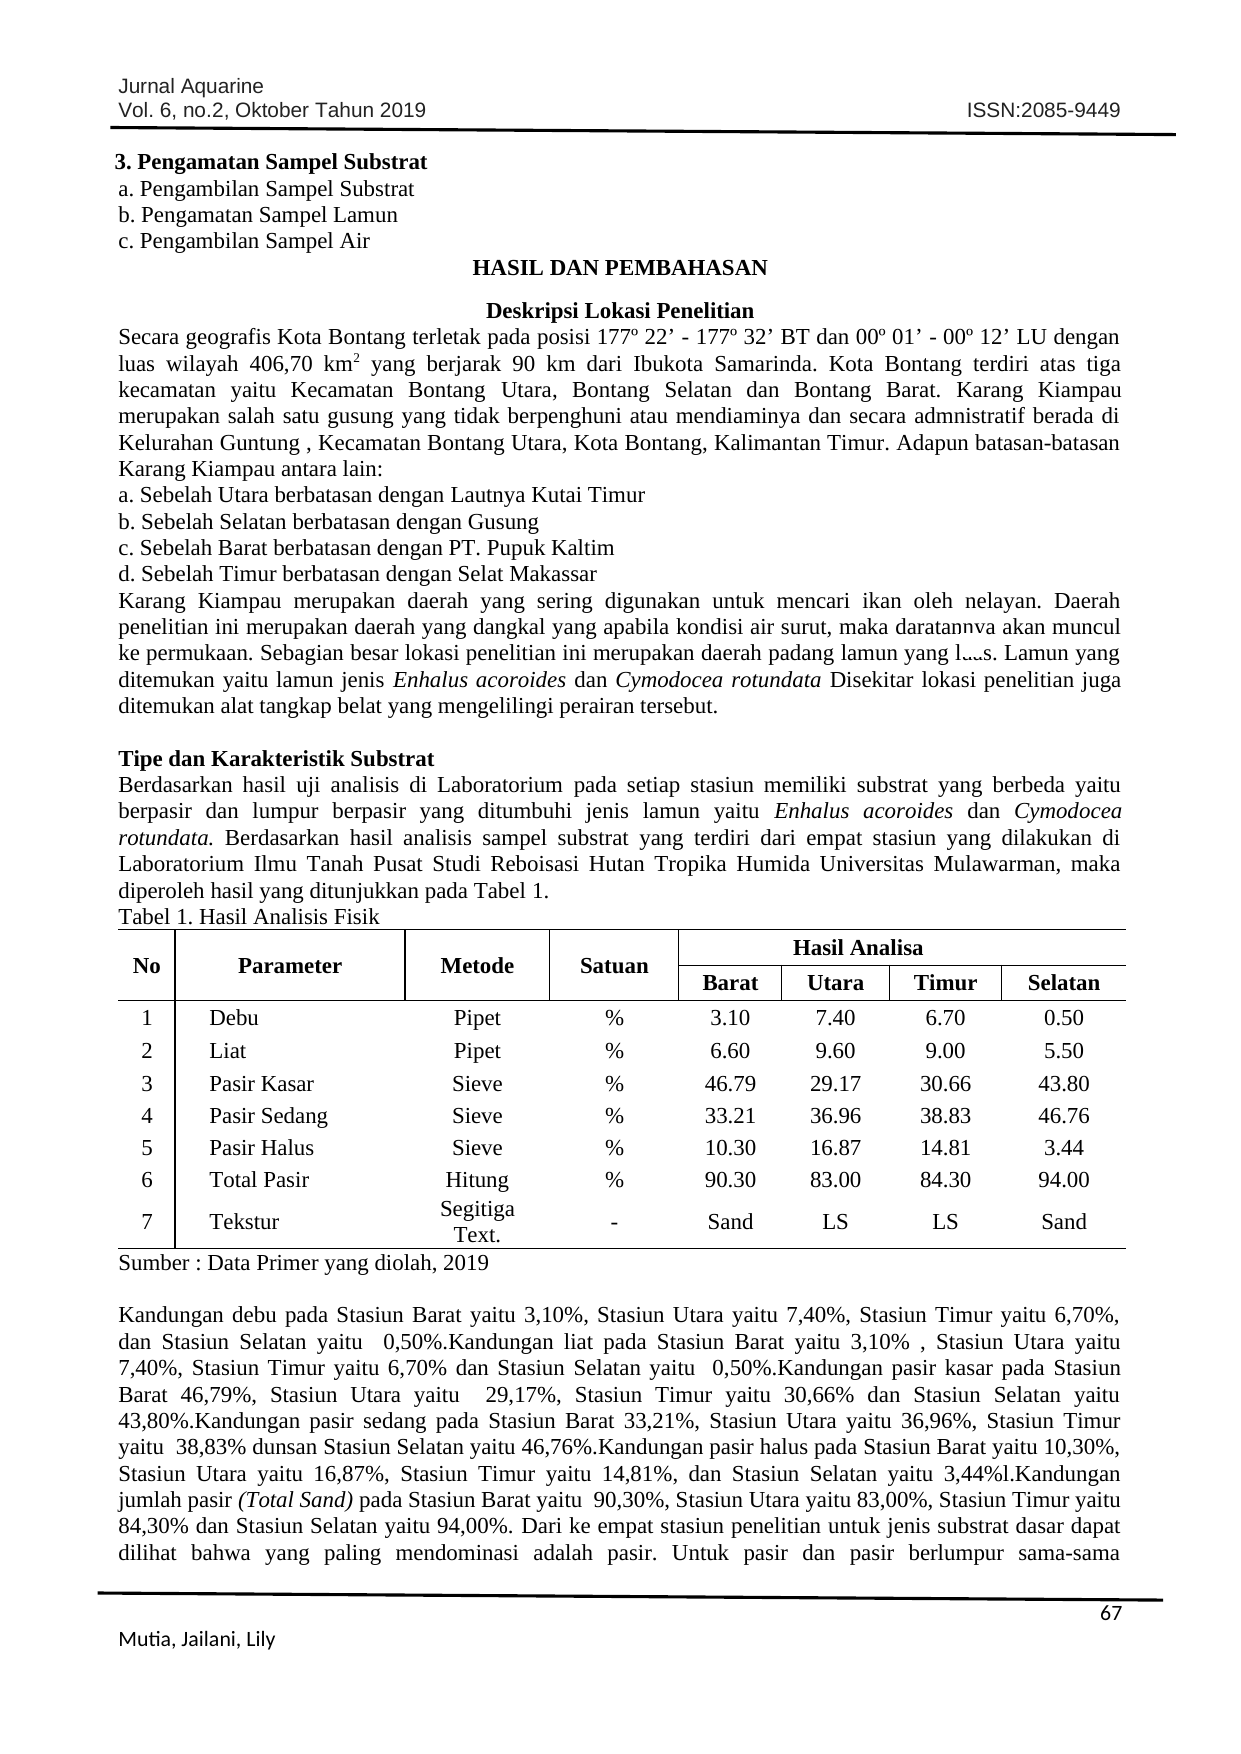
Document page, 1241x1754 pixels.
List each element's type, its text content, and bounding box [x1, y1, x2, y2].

text c. Sebelah Barat berbatasan dengan PT. Pupuk Kaltim [118, 534, 1122, 560]
text c. Pengambilan Sampel Air [118, 227, 1122, 254]
text Karang Kiampau merupakan daerah yang sering digunakan untuk mencari ikan oleh nelayan. Daerah penelitian ini merupakan daerah yang dangkal yang apabila kondisi air surut, maka daratannya akan muncul ke permukaan. Sebagian besar lokasi penelitian ini merupakan daerah padang lamun yang luas. Lamun yang ditemukan yaitu lamun jenis Enhalus acoroides dan Cymodocea rotundata Disekitar lokasi penelitian juga ditemukan alat tangkap belat yang mengelilingi perairan tersebut. [118, 587, 1122, 718]
table_header No [118, 930, 174, 999]
table_cell Pasir Halus [176, 1131, 405, 1163]
table_cell % [550, 1163, 679, 1195]
table_header Hasil Analisa [782, 930, 1002, 964]
text Tipe dan Karakteristik Substrat [118, 745, 1122, 771]
table_cell 1 [118, 1001, 174, 1035]
table_cell 14.81 [889, 1131, 1002, 1163]
text Secara geografis Kota Bontang terletak pada posisi 177º 22’ - 177º 32’ BT dan 00º 01’ - 00º 12’ LU dengan luas wilayah 406,70 km2 yang berjarak 90 km dari Ibukota Samarinda. Kota Bontang terdiri atas tiga kecamatan yaitu Kecamatan Bontang Utara, Bontang Selatan dan Bontang Barat. Karang Kiampau merupakan salah satu gusung yang tidak berpenghuni atau mendiaminya dan secara admnistratif berada di Kelurahan Guntung , Kecamatan Bontang Utara, Kota Bontang, Kalimantan Timur. Adapun batasan-batasan Karang Kiampau antara lain: [118, 323, 1122, 481]
table_header [679, 930, 782, 964]
table_cell - [550, 1195, 679, 1248]
table_cell Utara [782, 966, 889, 999]
text 3. Pengamatan Sampel Substrat [109, 148, 1122, 175]
table_cell Pipet [405, 1001, 549, 1035]
table_cell 4 [118, 1099, 174, 1131]
table_cell 33.21 [679, 1099, 782, 1131]
table_cell 6.70 [889, 1001, 1002, 1035]
table_cell Hitung [405, 1163, 549, 1195]
table_cell 10.30 [679, 1131, 782, 1163]
text b. Pengamatan Sampel Lamun [118, 201, 1122, 227]
table_cell Sand [679, 1195, 782, 1248]
table_cell Sieve [405, 1099, 549, 1131]
table_cell 3 [118, 1067, 174, 1099]
table_cell Sieve [405, 1067, 549, 1099]
table_cell 94.00 [1002, 1163, 1126, 1195]
table_header Metode [406, 930, 549, 999]
table_cell 6 [118, 1163, 174, 1195]
table_cell % [550, 1099, 679, 1131]
table_cell Pasir Sedang [176, 1099, 405, 1131]
table_cell 6.60 [679, 1035, 782, 1067]
text Tabel 1. Hasil Analisis Fisik [118, 903, 1122, 929]
text Sumber : Data Primer yang diolah, 2019 [118, 1249, 1122, 1275]
table_cell Pasir Kasar [176, 1067, 405, 1099]
table_header Satuan [550, 930, 678, 999]
table_cell 84.30 [889, 1163, 1002, 1195]
table_cell 2 [118, 1035, 174, 1067]
table_cell LS [782, 1195, 889, 1248]
table_cell Liat [176, 1035, 405, 1067]
table_cell 46.76 [1002, 1099, 1126, 1131]
table_cell 3.44 [1002, 1131, 1126, 1163]
table_cell Barat [679, 966, 781, 999]
text b. Sebelah Selatan berbatasan dengan Gusung [118, 508, 1122, 534]
table_cell % [550, 1035, 679, 1067]
table_cell Pipet [405, 1035, 549, 1067]
table_cell 38.83 [889, 1099, 1002, 1131]
text d. Sebelah Timur berbatasan dengan Selat Makassar [118, 560, 1122, 587]
table_cell 46.79 [679, 1067, 782, 1099]
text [118, 1302, 1122, 1565]
table_cell 9.60 [782, 1035, 889, 1067]
text a. Pengambilan Sampel Substrat [118, 175, 1122, 201]
table_cell Tekstur [176, 1195, 405, 1248]
table_cell % [550, 1067, 679, 1099]
table_cell Segitiga Text. [405, 1195, 549, 1248]
table_cell 5 [118, 1131, 174, 1163]
table_cell Sand [1002, 1195, 1126, 1248]
table_cell 5.50 [1002, 1035, 1126, 1067]
table_cell 7 [118, 1195, 174, 1248]
table_cell 9.00 [889, 1035, 1002, 1067]
table_header Parameter [176, 930, 404, 999]
table_cell 43.80 [1002, 1067, 1126, 1099]
text HASIL DAN PEMBAHASAN [118, 254, 1122, 280]
table_cell Timur [890, 966, 1001, 999]
table_cell Total Pasir [176, 1163, 405, 1195]
table_cell 0.50 [1002, 1001, 1126, 1035]
table_cell % [550, 1131, 679, 1163]
text a. Sebelah Utara berbatasan dengan Lautnya Kutai Timur [118, 481, 1122, 508]
text Deskripsi Lokasi Penelitian [118, 297, 1122, 323]
text Berdasarkan hasil uji analisis di Laboratorium pada setiap stasiun memiliki substrat yang berbeda yaitu berpasir dan lumpur berpasir yang ditumbuhi jenis lamun yaitu Enhalus acoroides dan Cymodocea rotundata. Berdasarkan hasil analisis sampel substrat yang terdiri dari empat stasiun yang dilakukan di Laboratorium Ilmu Tanah Pusat Studi Reboisasi Hutan Tropika Humida Universitas Mulawarman, maka diperoleh hasil yang ditunjukkan pada Tabel 1. [118, 771, 1122, 903]
table_cell 16.87 [782, 1131, 889, 1163]
table_cell Sieve [405, 1131, 549, 1163]
table_cell 90.30 [679, 1163, 782, 1195]
table_cell 29.17 [782, 1067, 889, 1099]
table_header [1002, 930, 1126, 964]
table_cell LS [889, 1195, 1002, 1248]
table_cell 30.66 [889, 1067, 1002, 1099]
table_cell 36.96 [782, 1099, 889, 1131]
table_cell 3.10 [679, 1001, 782, 1035]
table_cell Debu [176, 1001, 405, 1035]
table_cell 83.00 [782, 1163, 889, 1195]
table_cell % [550, 1001, 679, 1035]
table_cell Selatan [1002, 966, 1126, 999]
table_cell 7.40 [782, 1001, 889, 1035]
